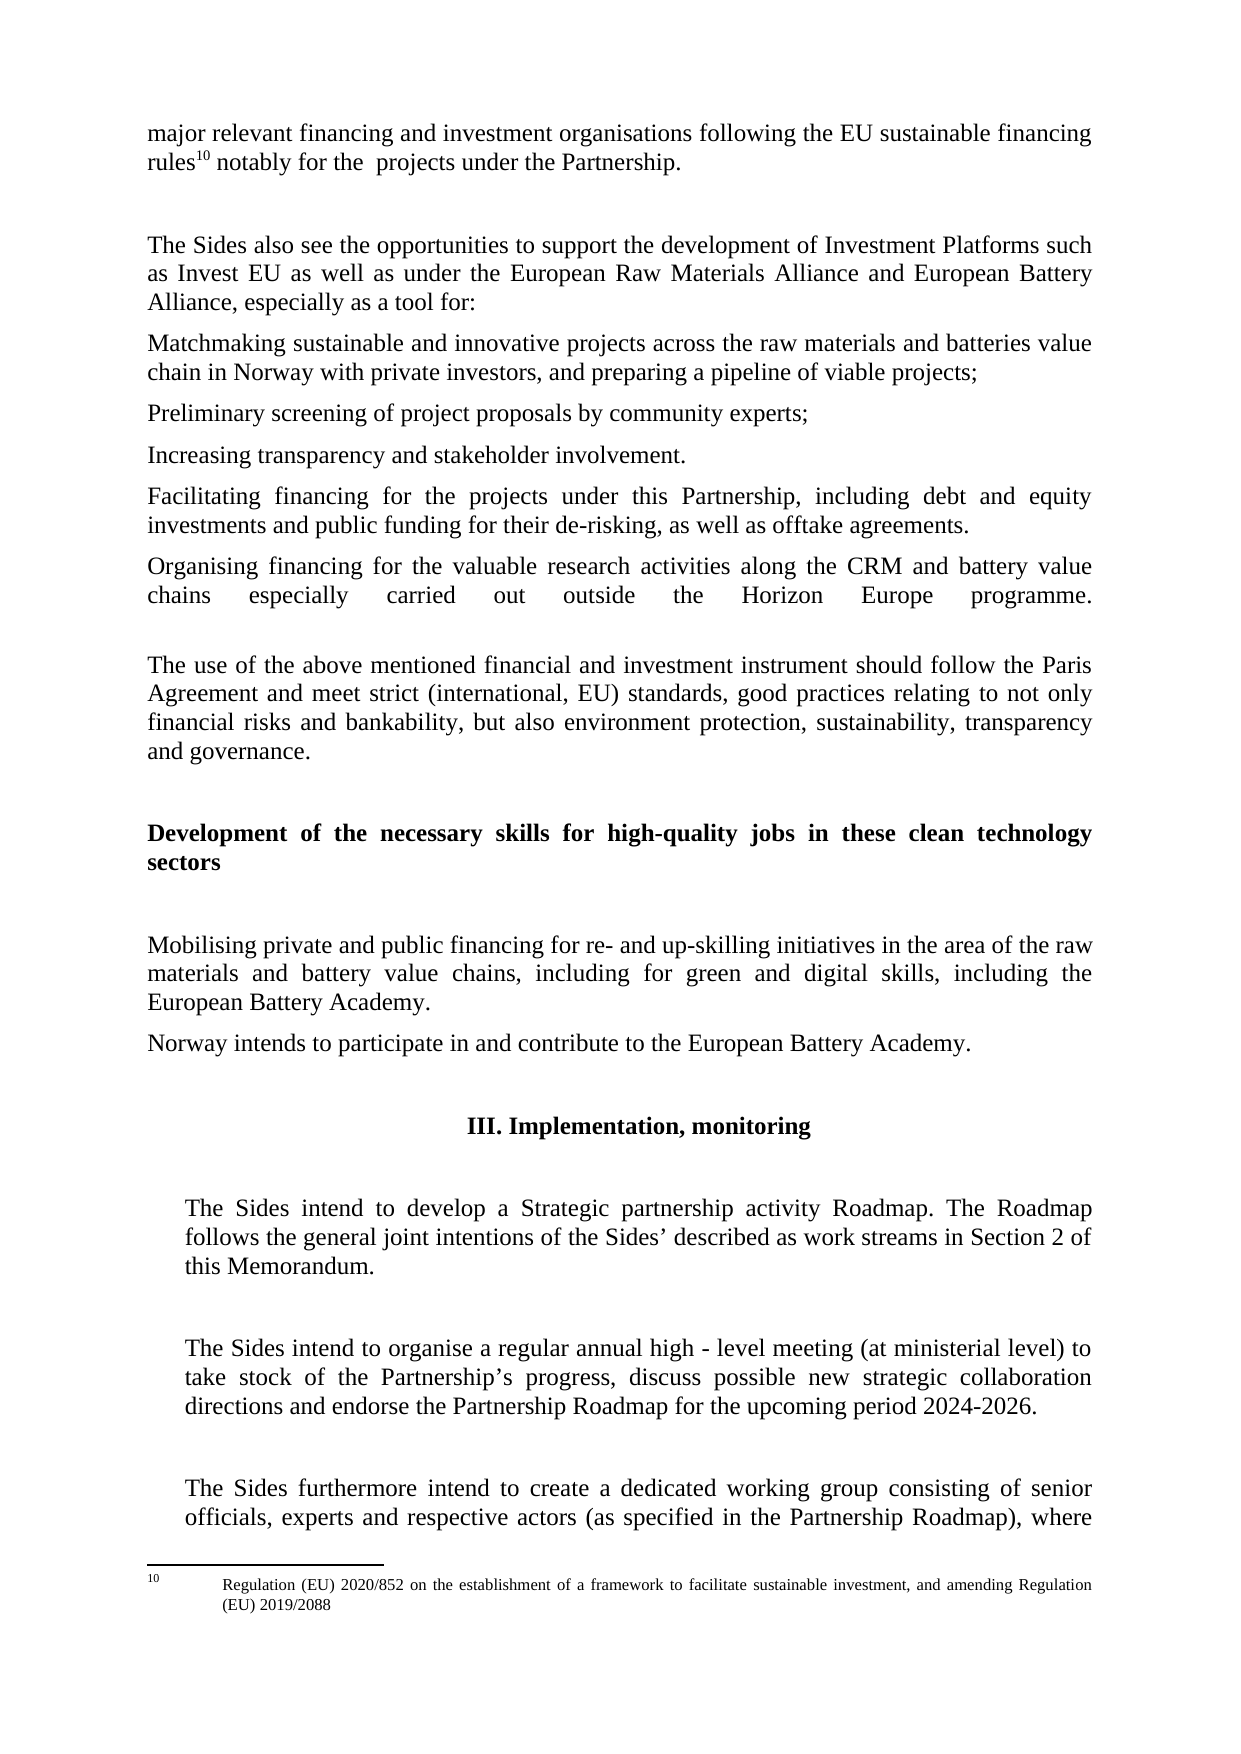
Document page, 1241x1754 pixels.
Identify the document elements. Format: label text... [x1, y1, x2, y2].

text Facilitating financing for the projects under this Partnership, including debt and equity investments and public funding for their de-risking, as well as offtake agreements. [147, 481, 1093, 538]
text Organising financing for the valuable research activities along the CRM and battery value chains especially carried out outside the Horizon Europe programme. [147, 551, 1093, 637]
text The Sides also see the opportunities to support the development of Investment Platforms such as Invest EU as well as under the European Raw Materials Alliance and European Battery Alliance, especially as a tool for: [147, 230, 1093, 316]
text The Sides intend to develop a Strategic partnership activity Roadmap. The Roadmap follows the general joint intentions of the Sides’ described as work streams in Section 2 of this Memorandum. [184, 1193, 1093, 1280]
text Norway intends to participate in and contribute to the European Battery Academy. [147, 1028, 1093, 1057]
text Mobilising private and public financing for re- and up-skilling initiatives in the area of the raw materials and battery value chains, including for green and digital skills, including the European Battery Academy. [147, 930, 1093, 1016]
text Matchmaking sustainable and innovative projects across the raw materials and batteries value chain in Norway with private investors, and preparing a pipeline of viable projects; [147, 328, 1093, 386]
text Development of the necessary skills for high-quality jobs in these clean technology sectors [147, 818, 1093, 876]
text The use of the above mentioned financial and investment instrument should follow the Paris Agreement and meet strict (international, EU) standards, good practices relating to not only financial risks and bankability, but also environment protection, sustainability, transparency and governance. [147, 650, 1093, 765]
text III. Implementation, monitoring [184, 1111, 1093, 1140]
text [184, 1473, 1093, 1531]
text The Sides intend to organise a regular annual high - level meeting (at ministerial level) to take stock of the Partnership’s progress, discuss possible new strategic collaboration directions and endorse the Partnership Roadmap for the upcoming period 2024-2026. [184, 1333, 1093, 1420]
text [147, 118, 1093, 176]
text Preliminary screening of project proposals by community experts; [147, 398, 1093, 427]
text Increasing transparency and stakeholder involvement. [147, 440, 1093, 468]
